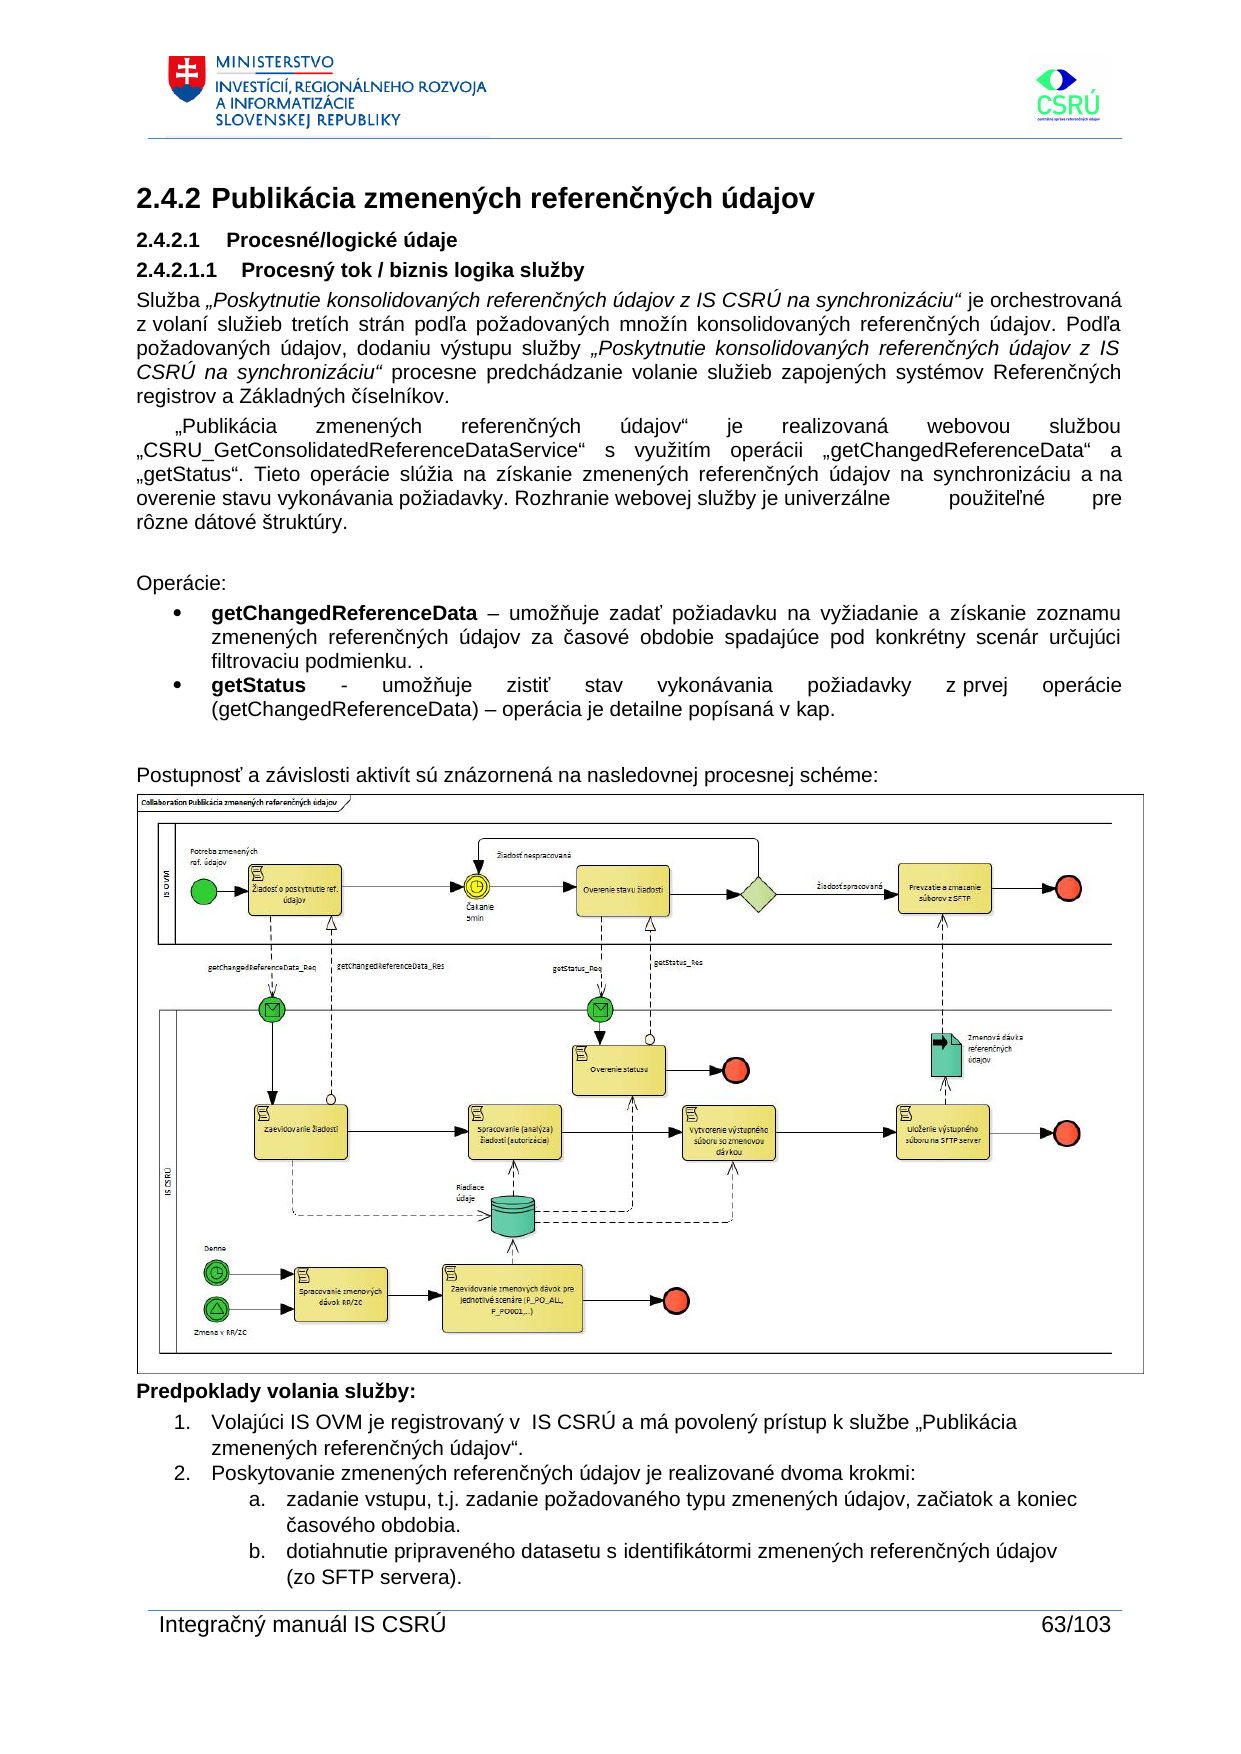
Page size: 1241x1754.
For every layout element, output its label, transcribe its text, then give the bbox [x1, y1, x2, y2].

list getChangedReferenceData – umožňuje zadať požiadavku na vyžiadanie a získanie zoznamu zmenených referenčných údajov za časové obdobie spadajúce pod konkrétny scenár určujúci filtrovaciu podmienku. . [174, 601, 1122, 672]
text „Publikácia zmenených referenčných údajov“ je realizovaná webovou službou „CSRU_GetConsolidatedReferenceDataService“ s využitím operácii „getChangedReferenceData“ a „getStatus“. Tieto operácie slúžia na získanie zmenených referenčných údajov na synchronizáciu a na overenie stavu vykonávania požiadavky. Rozhranie webovej služby je univerzálne použiteľné pre rôzne dátové štruktúry. [136, 414, 1122, 534]
subtitle Procesný tok / biznis logika služby [136, 258, 1122, 282]
list getStatus - umožňuje zistiť stav vykonávania požiadavky z prvej operácie (getChangedReferenceData) – operácia je detailne popísaná v kap. ‎2.4.1 [174, 672, 1122, 721]
text Operácie: [136, 570, 1122, 594]
list Volajúci IS OVM je registrovaný v IS CSRÚ a má povolený prístup k službe „Publikácia zmenených referenčných údajov“. [174, 1409, 1122, 1459]
text Služba „Poskytnutie konsolidovaných referenčných údajov z IS CSRÚ na synchronizáciu“ je orchestrovaná z volaní služieb tretích strán podľa požadovaných množín konsolidovaných referenčných údajov. Podľa požadovaných údajov, dodaniu výstupu služby „Poskytnutie konsolidovaných referenčných údajov z IS CSRÚ na synchronizáciu“ procesne predchádzanie volanie služieb zapojených systémov Referenčných registrov a Základných číselníkov. [136, 288, 1122, 408]
list Poskytovanie zmenených referenčných údajov je realizované dvoma krokmi: [174, 1461, 1122, 1485]
picture [164, 48, 491, 138]
picture [1027, 54, 1111, 138]
list dotiahnutie pripraveného datasetu s identifikátormi zmenených referenčných údajov (zo SFTP servera). [249, 1539, 1122, 1588]
text Postupnosť a závislosti aktivít sú znázornená na nasledovnej procesnej schéme: [136, 763, 1122, 787]
subtitle Procesné/logické údaje [136, 228, 1122, 252]
text Predpoklady volania služby: [136, 1379, 1122, 1403]
subtitle Publikácia zmenených referenčných údajov [136, 182, 1122, 215]
list zadanie vstupu, t.j. zadanie požadovaného typu zmenených údajov, začiatok a koniec časového obdobia. [249, 1487, 1122, 1537]
picture [136, 793, 1144, 1374]
